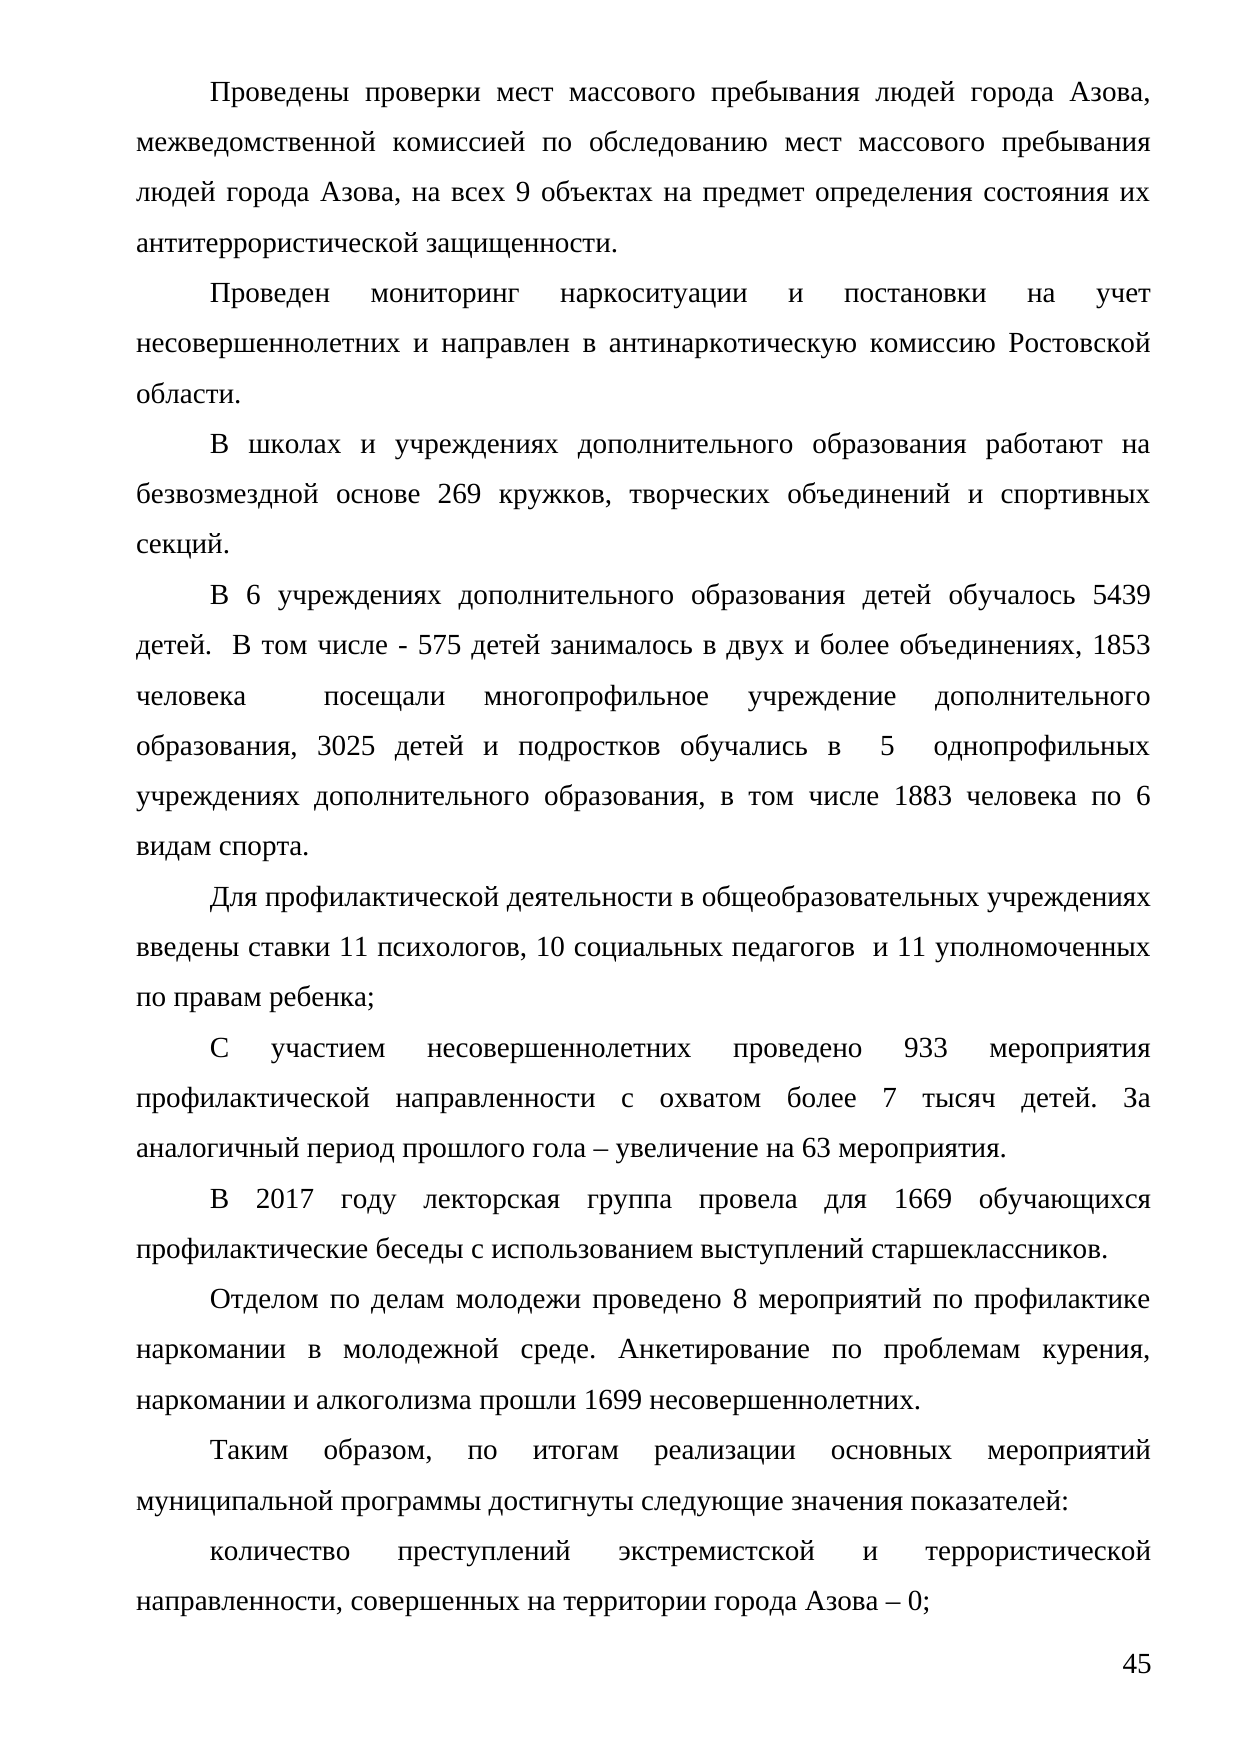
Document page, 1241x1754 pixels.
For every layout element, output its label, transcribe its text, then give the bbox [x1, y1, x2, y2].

text Для профилактической деятельности в общеобразовательных учреждениях введены ставки 11 психологов, 10 социальных педагогов и 11 уполномоченных по правам ребенка; [136, 879, 1152, 1013]
text количество преступлений экстремистской и террористической направленности, совершенных на территории города Азова – 0; [136, 1533, 1152, 1617]
text В школах и учреждениях дополнительного образования работают на безвозмездной основе 269 кружков, творческих объединений и спортивных секций. [136, 426, 1152, 560]
text С участием несовершеннолетних проведено 933 мероприятия профилактической направленности с охватом более 7 тысяч детей. За аналогичный период прошлого гола – увеличение на 63 мероприятия. [136, 1030, 1152, 1164]
text В 2017 году лекторская группа провела для 1669 обучающихся профилактические беседы с использованием выступлений старшеклассников. [136, 1181, 1152, 1264]
text Отделом по делам молодежи проведено 8 мероприятий по профилактике наркомании в молодежной среде. Анкетирование по проблемам курения, наркомании и алкоголизма прошли 1699 несовершеннолетних. [136, 1281, 1152, 1416]
text Таким образом, по итогам реализации основных мероприятий муниципальной программы достигнуты следующие значения показателей: [136, 1432, 1152, 1516]
text Проведены проверки мест массового пребывания людей города Азова, межведомственной комиссией по обследованию мест массового пребывания людей города Азова, на всех 9 объектах на предмет определения состояния их антитеррористической защищенности. [136, 74, 1152, 258]
text В 6 учреждениях дополнительного образования детей обучалось 5439 детей. В том числе - 575 детей занималось в двух и более объединениях, 1853 человека посещали многопрофильное учреждение дополнительного образования, 3025 детей и подростков обучались в 5 однопрофильных учреждениях дополнительного образования, в том числе 1883 человека по 6 видам спорта. [136, 577, 1152, 862]
text Проведен мониторинг наркоситуации и постановки на учет несовершеннолетних и направлен в антинаркотическую комиссию Ростовской области. [136, 275, 1152, 409]
